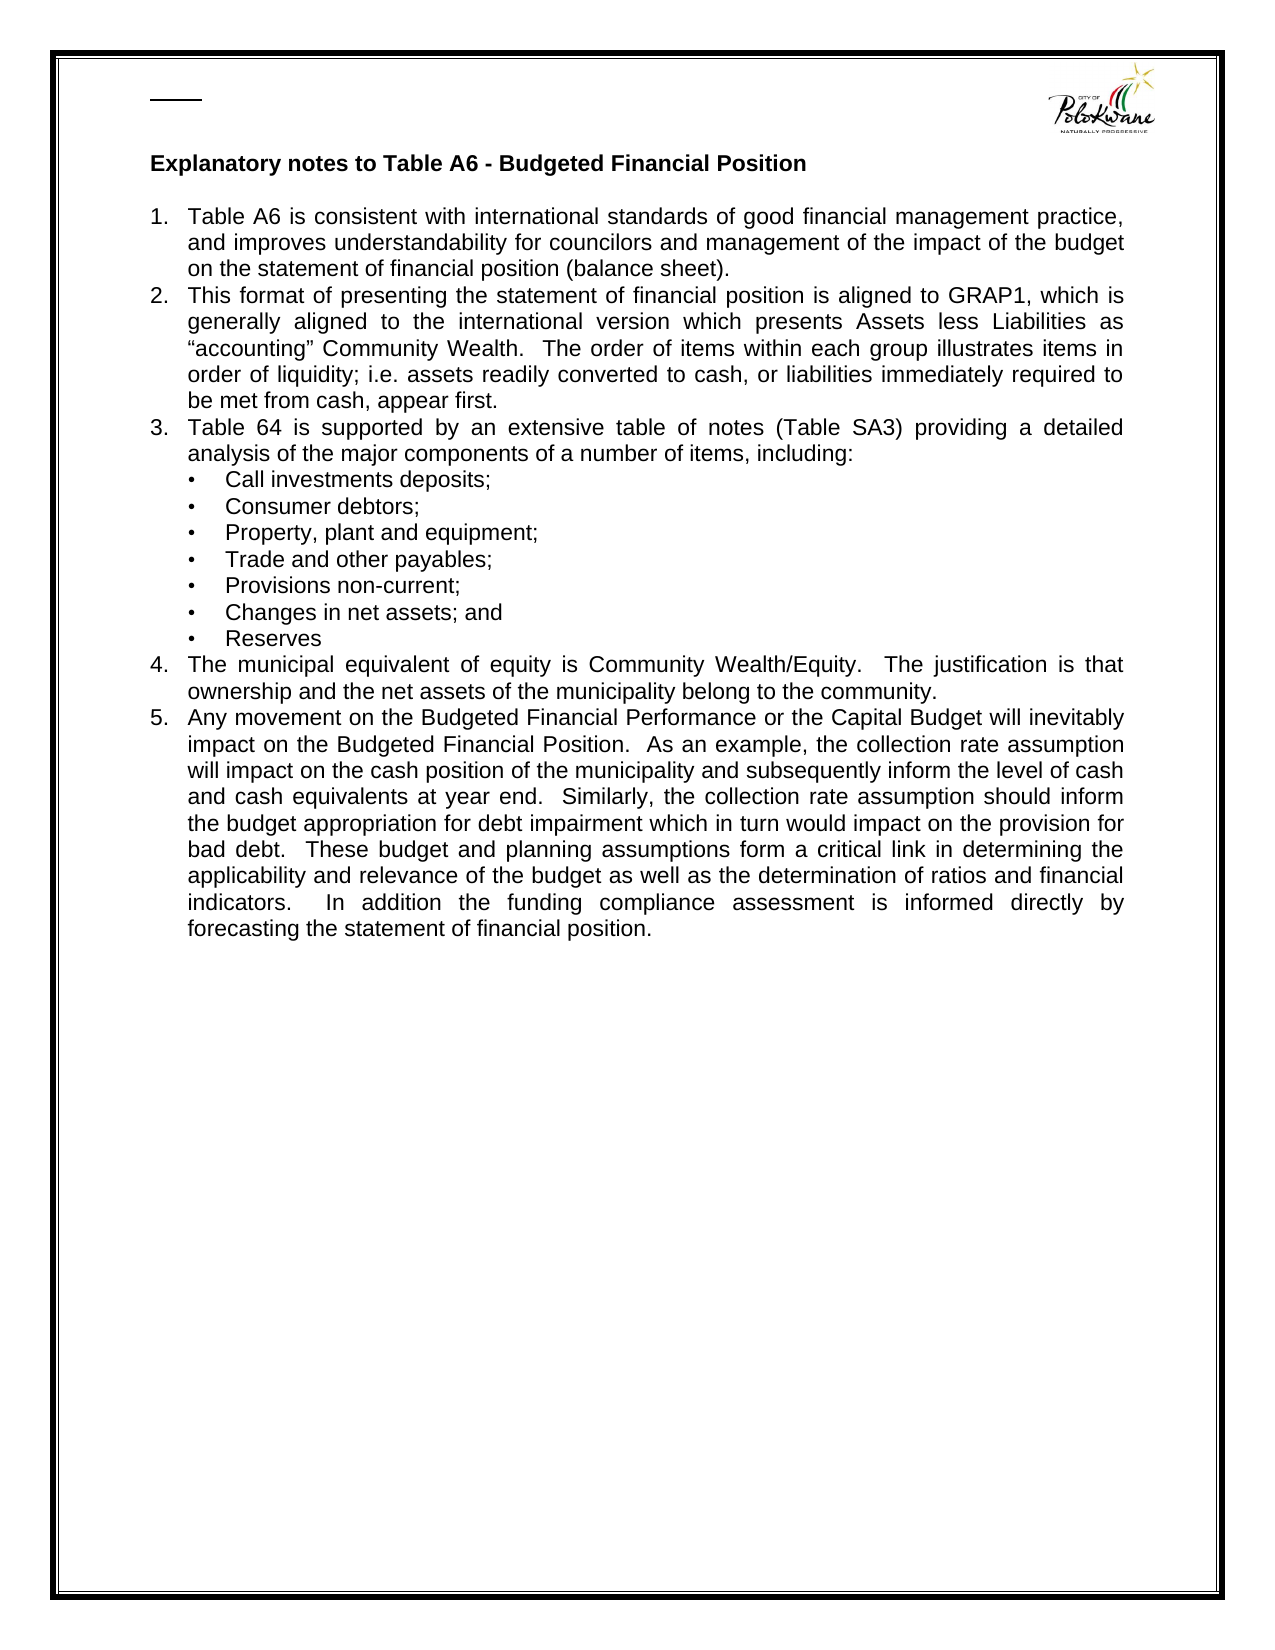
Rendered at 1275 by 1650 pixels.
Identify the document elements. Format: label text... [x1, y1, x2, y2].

list Provisions non-current; [187, 572, 1125, 598]
picture [1048, 62, 1155, 133]
list Table A6 is consistent with international standards of good financial management practice, and improves understandability for councilors and management of the impact of the budget on the statement of financial position (balance sheet). [150, 203, 1125, 282]
text Explanatory notes to Table A6 - Budgeted Financial Position [150, 150, 1125, 176]
list Changes in net assets; and [187, 598, 1125, 625]
list Consumer debtors; [187, 493, 1125, 519]
list Call investments deposits; [187, 466, 1125, 493]
list Any movement on the Budgeted Financial Performance or the Capital Budget will inevitably impact on the Budgeted Financial Position. As an example, the collection rate assumption will impact on the cash position of the municipality and subsequently inform the level of cash and cash equivalents at year end. Similarly, the collection rate assumption should inform the budget appropriation for debt impairment which in turn would impact on the provision for bad debt. These budget and planning assumptions form a critical link in determining the applicability and relevance of the budget as well as the determination of ratios and financial indicators. In addition the funding compliance assessment is informed directly by forecasting the statement of financial position. [150, 704, 1125, 941]
list This format of presenting the statement of financial position is aligned to GRAP1, which is generally aligned to the international version which presents Assets less Liabilities as “accounting” Community Wealth. The order of items within each group illustrates items in order of liquidity; i.e. assets readily converted to cash, or liabilities immediately required to be met from cash, appear first. [150, 282, 1125, 413]
list Trade and other payables; [187, 546, 1125, 572]
list Property, plant and equipment; [187, 519, 1125, 546]
list Reserves [187, 625, 1125, 651]
list The municipal equivalent of equity is Community Wealth/Equity. The justification is that ownership and the net assets of the municipality belong to the community. [150, 651, 1125, 704]
list Table 64 is supported by an extensive table of notes (Table SA3) providing a detailed analysis of the major components of a number of items, including: [150, 413, 1125, 466]
